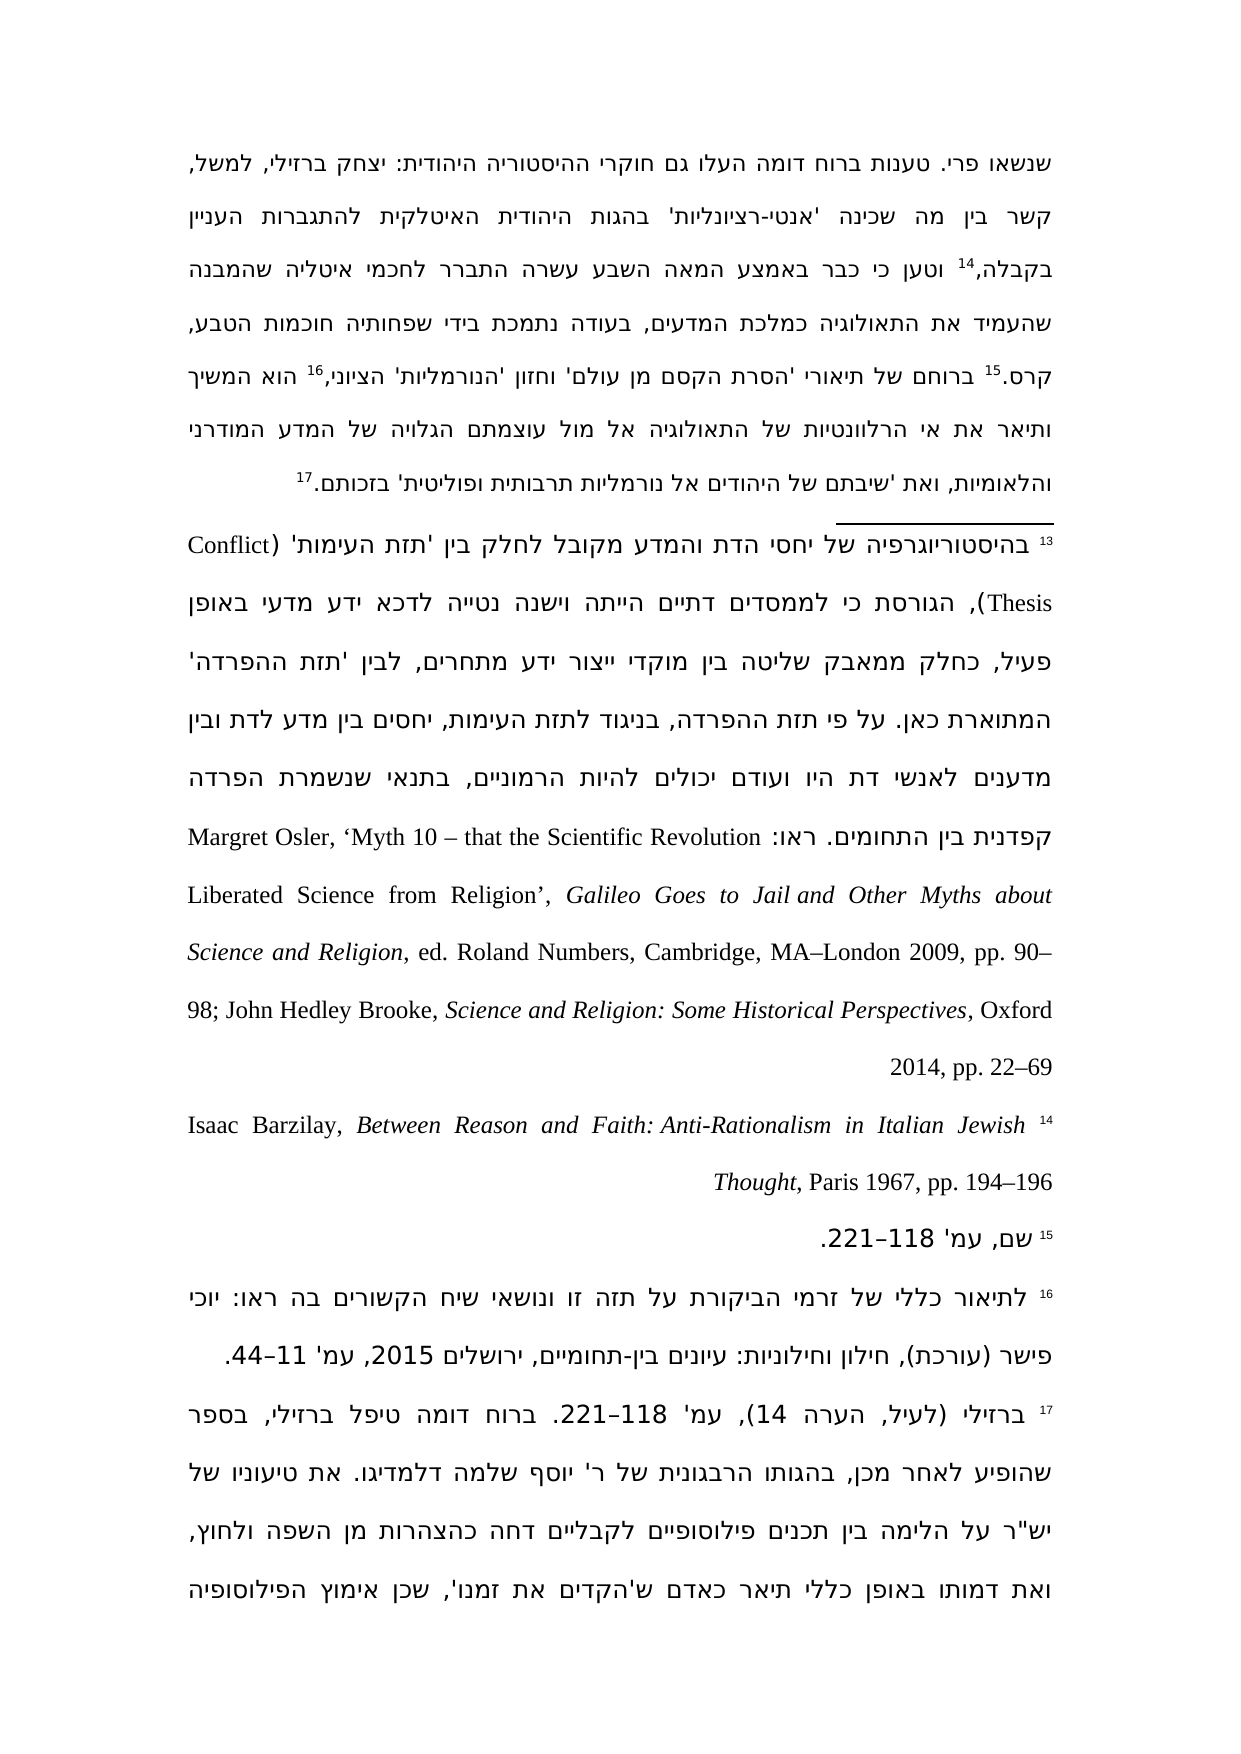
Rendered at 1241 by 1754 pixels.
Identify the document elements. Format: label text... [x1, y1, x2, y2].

text עמדה רווחת בהיסטוריה של המדעים, שהתגבשה בעיקר במאה התשע עשרה ובחציה הראשון של המאה העשרים, ואף חוקרים כיום מקבלים אותה, קשרה באופן הדוק בין הישגי המדע והטכנולוגיה המודרניים לבין ניתוקם המוחלט ואפילו 'שחרורם' מחשיבה תאולוגית. לפי גישה זו, רק משעה שהוקנו תחומי סמכות נפרדים לחלוטין לשני גופי הידע פסקה השפעתם המנוונת של ממסדים דתיים על הידע המדעי וחלו בו תמורות עמוקות שנשאו פרי. טענות ברוח דומה העלו גם חוקרי ההיסטוריה היהודית: יצחק ברזילי, למשל, קשר בין מה שכינה 'אנטי-רציונליות' בהגות היהודית האיטלקית להתגברות העניין בקבלה, וטען כי כבר באמצע המאה השבע עשרה התברר לחכמי איטליה שהמבנה שהעמיד את התאולוגיה כמלכת המדעים, בעודה נתמכת בידי שפחותיה חוכמות הטבע, קרס. ברוחם של תיאורי 'הסרת הקסם מן עולם' וחזון 'הנורמליות' הציוני, הוא המשיך ותיאר את אי הרלוונטיות של התאולוגיה אל מול עוצמתם הגלויה של המדע המודרני והלאומיות, ואת 'שיבתם של היהודים אל נורמליות תרבותית ופוליטית' בזכותם. [187, 150, 1053, 497]
